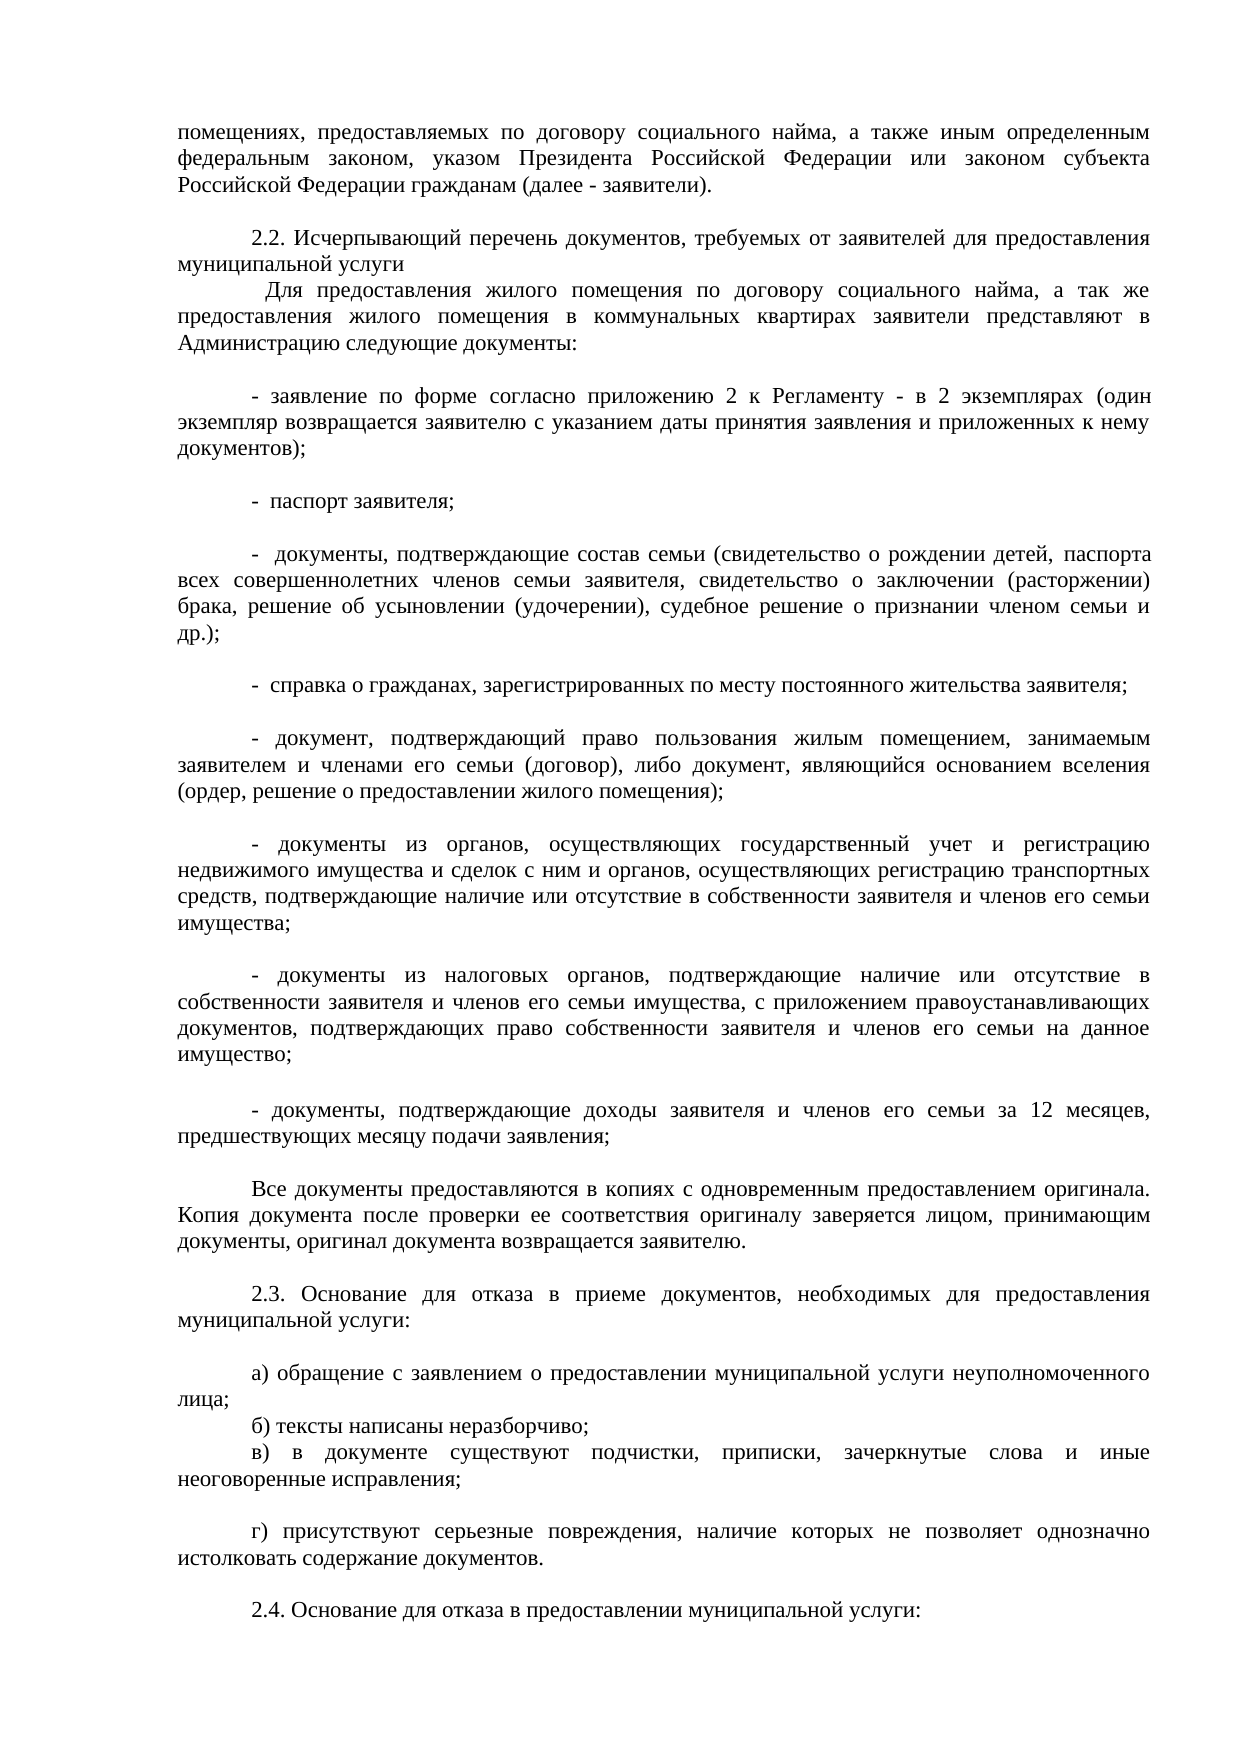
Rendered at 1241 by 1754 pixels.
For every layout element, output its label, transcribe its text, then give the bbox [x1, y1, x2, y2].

text 2.2. Исчерпывающий перечень документов, требуемых от заявителей для предоставления муниципальной услуги [177, 223, 1152, 276]
text - документы, подтверждающие состав семьи (свидетельство о рождении детей, паспорта всех совершеннолетних членов семьи заявителя, свидетельство о заключении (расторжении) брака, решение об усыновлении (удочерении), судебное решение о признании членом семьи и др.); [177, 540, 1152, 645]
text в) в документе существуют подчистки, приписки, зачеркнутые слова и иные неоговоренные исправления; [177, 1438, 1152, 1491]
text 2.3. Основание для отказа в приеме документов, необходимых для предоставления муниципальной услуги: [177, 1280, 1152, 1333]
text - заявление по форме согласно приложению 2 к Регламенту - в 2 экземплярах (один экземпляр возвращается заявителю с указанием даты принятия заявления и приложенных к нему документов); [177, 382, 1152, 461]
text а) обращение с заявлением о предоставлении муниципальной услуги неуполномоченного лица; [177, 1359, 1152, 1412]
text б) тексты написаны неразборчиво; [177, 1412, 1152, 1438]
text - справка о гражданах, зарегистрированных по месту постоянного жительства заявителя; [177, 672, 1152, 698]
text - документы из налоговых органов, подтверждающие наличие или отсутствие в собственности заявителя и членов его семьи имущества, с приложением правоустанавливающих документов, подтверждающих право собственности заявителя и членов его семьи на данное имущество; [177, 961, 1152, 1067]
text - документы, подтверждающие доходы заявителя и членов его семьи за 12 месяцев, предшествующих месяцу подачи заявления; [177, 1096, 1152, 1148]
text - документы из органов, осуществляющих государственный учет и регистрацию недвижимого имущества и сделок с ним и органов, осуществляющих регистрацию транспортных средств, подтверждающие наличие или отсутствие в собственности заявителя и членов его семьи имущества; [177, 830, 1152, 935]
text Все документы предоставляются в копиях с одновременным предоставлением оригинала. Копия документа после проверки ее соответствия оригиналу заверяется лицом, принимающим документы, оригинал документа возвращается заявителю. [177, 1175, 1152, 1254]
text Для предоставления жилого помещения по договору социального найма, а так же предоставления жилого помещения в коммунальных квартирах заявители представляют в Администрацию следующие документы: [177, 276, 1152, 355]
text г) присутствуют серьезные повреждения, наличие которых не позволяет однозначно истолковать содержание документов. [177, 1517, 1152, 1570]
text - паспорт заявителя; [177, 487, 1152, 513]
text 2.4. Основание для отказа в предоставлении муниципальной услуги: [177, 1596, 1152, 1623]
text - документ, подтверждающий право пользования жилым помещением, занимаемым заявителем и членами его семьи (договор), либо документ, являющийся основанием вселения (ордер, решение о предоставлении жилого помещения); [177, 724, 1152, 803]
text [177, 118, 1152, 197]
